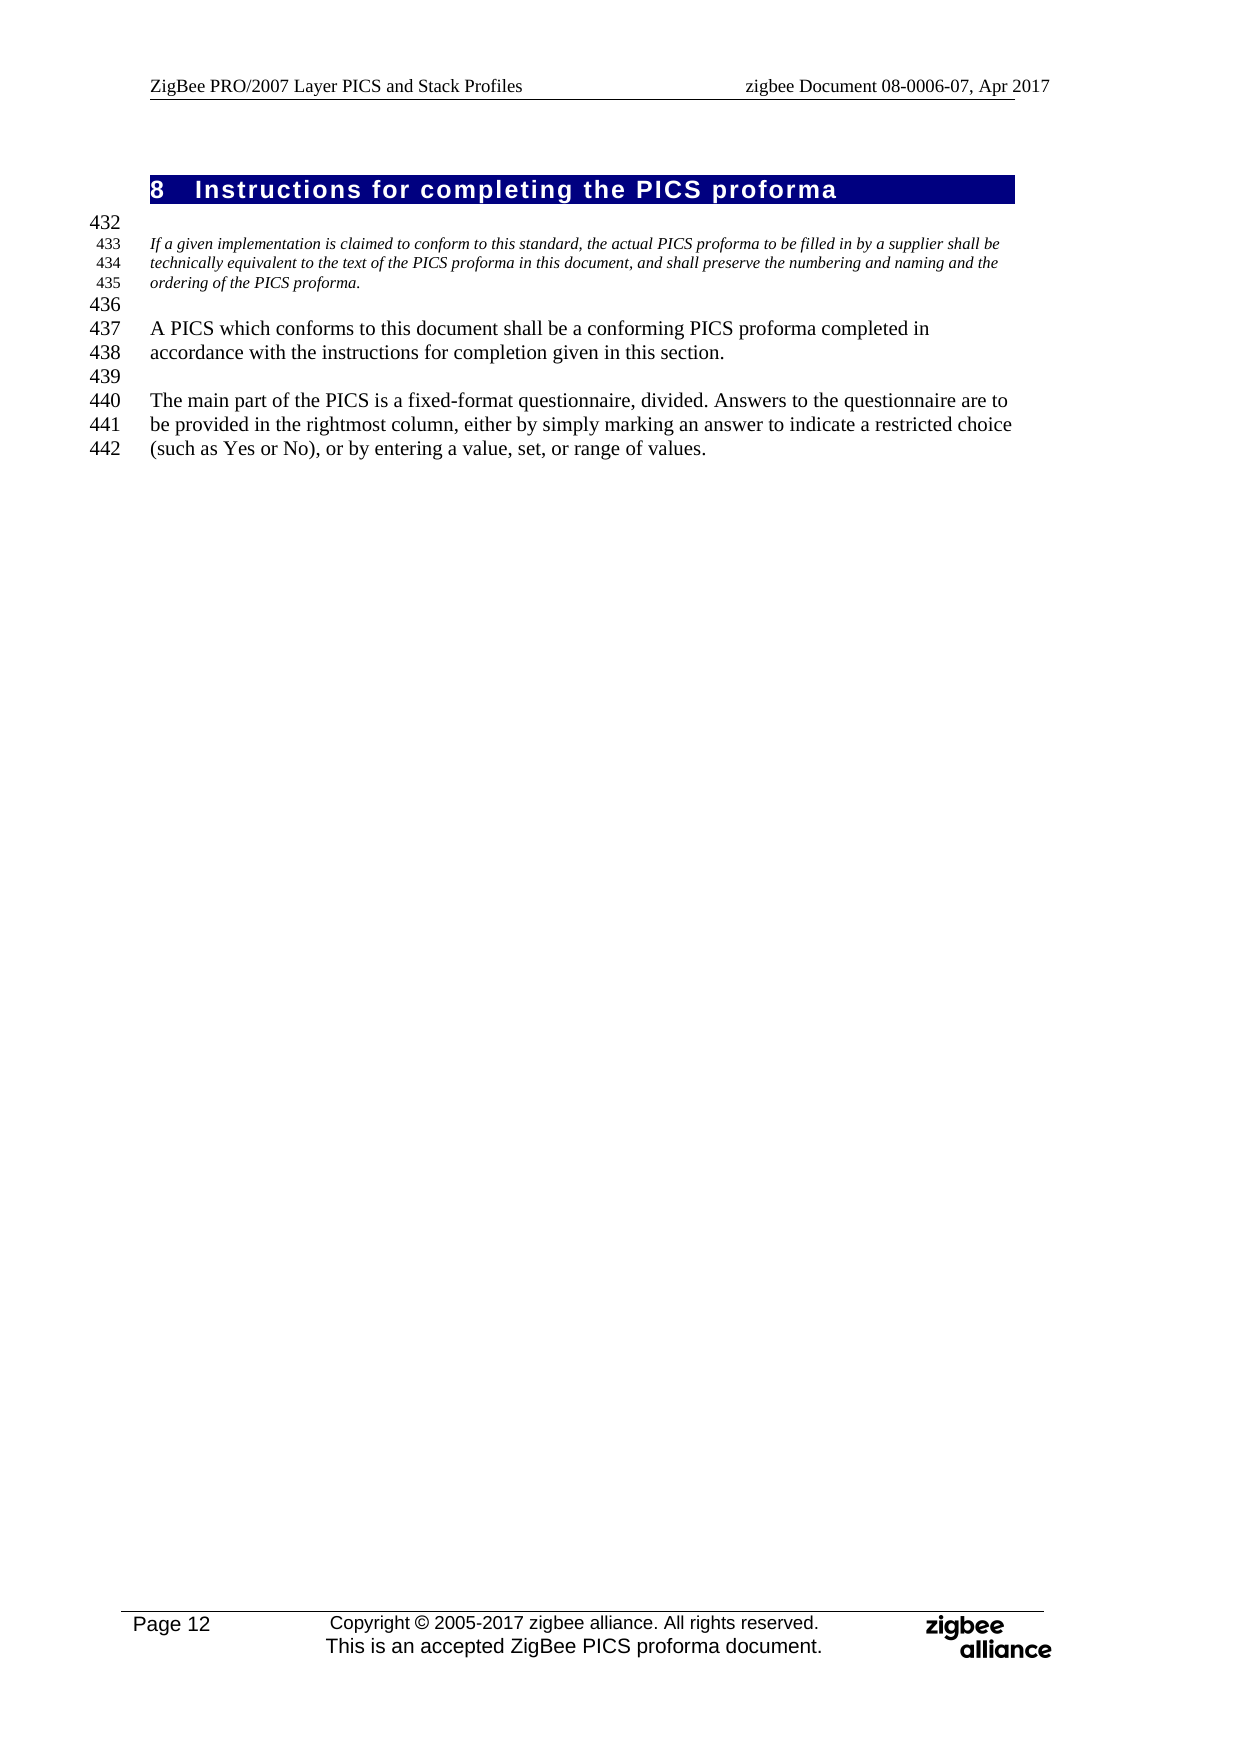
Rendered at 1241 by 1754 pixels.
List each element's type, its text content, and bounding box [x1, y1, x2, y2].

text The main part of the PICS is a fixed-format questionnaire, divided. Answers to the questionnaire are to be provided in the rightmost column, either by simply marking an answer to indicate a restricted choice (such as Yes or No), or by entering a value, set, or range of values. [150, 388, 1015, 460]
subtitle Instructions for completing the PICS proforma [150, 175, 1015, 204]
text If a given implementation is claimed to conform to this standard, the actual PICS proforma to be filled in by a supplier shall be technically equivalent to the text of the PICS proforma in this document, and shall preserve the numbering and naming and the ordering of the PICS proforma. [150, 234, 1015, 292]
text A PICS which conforms to this document shall be a conforming PICS proforma completed in accordance with the instructions for completion given in this section. [150, 316, 1015, 364]
picture [926, 1615, 1052, 1658]
